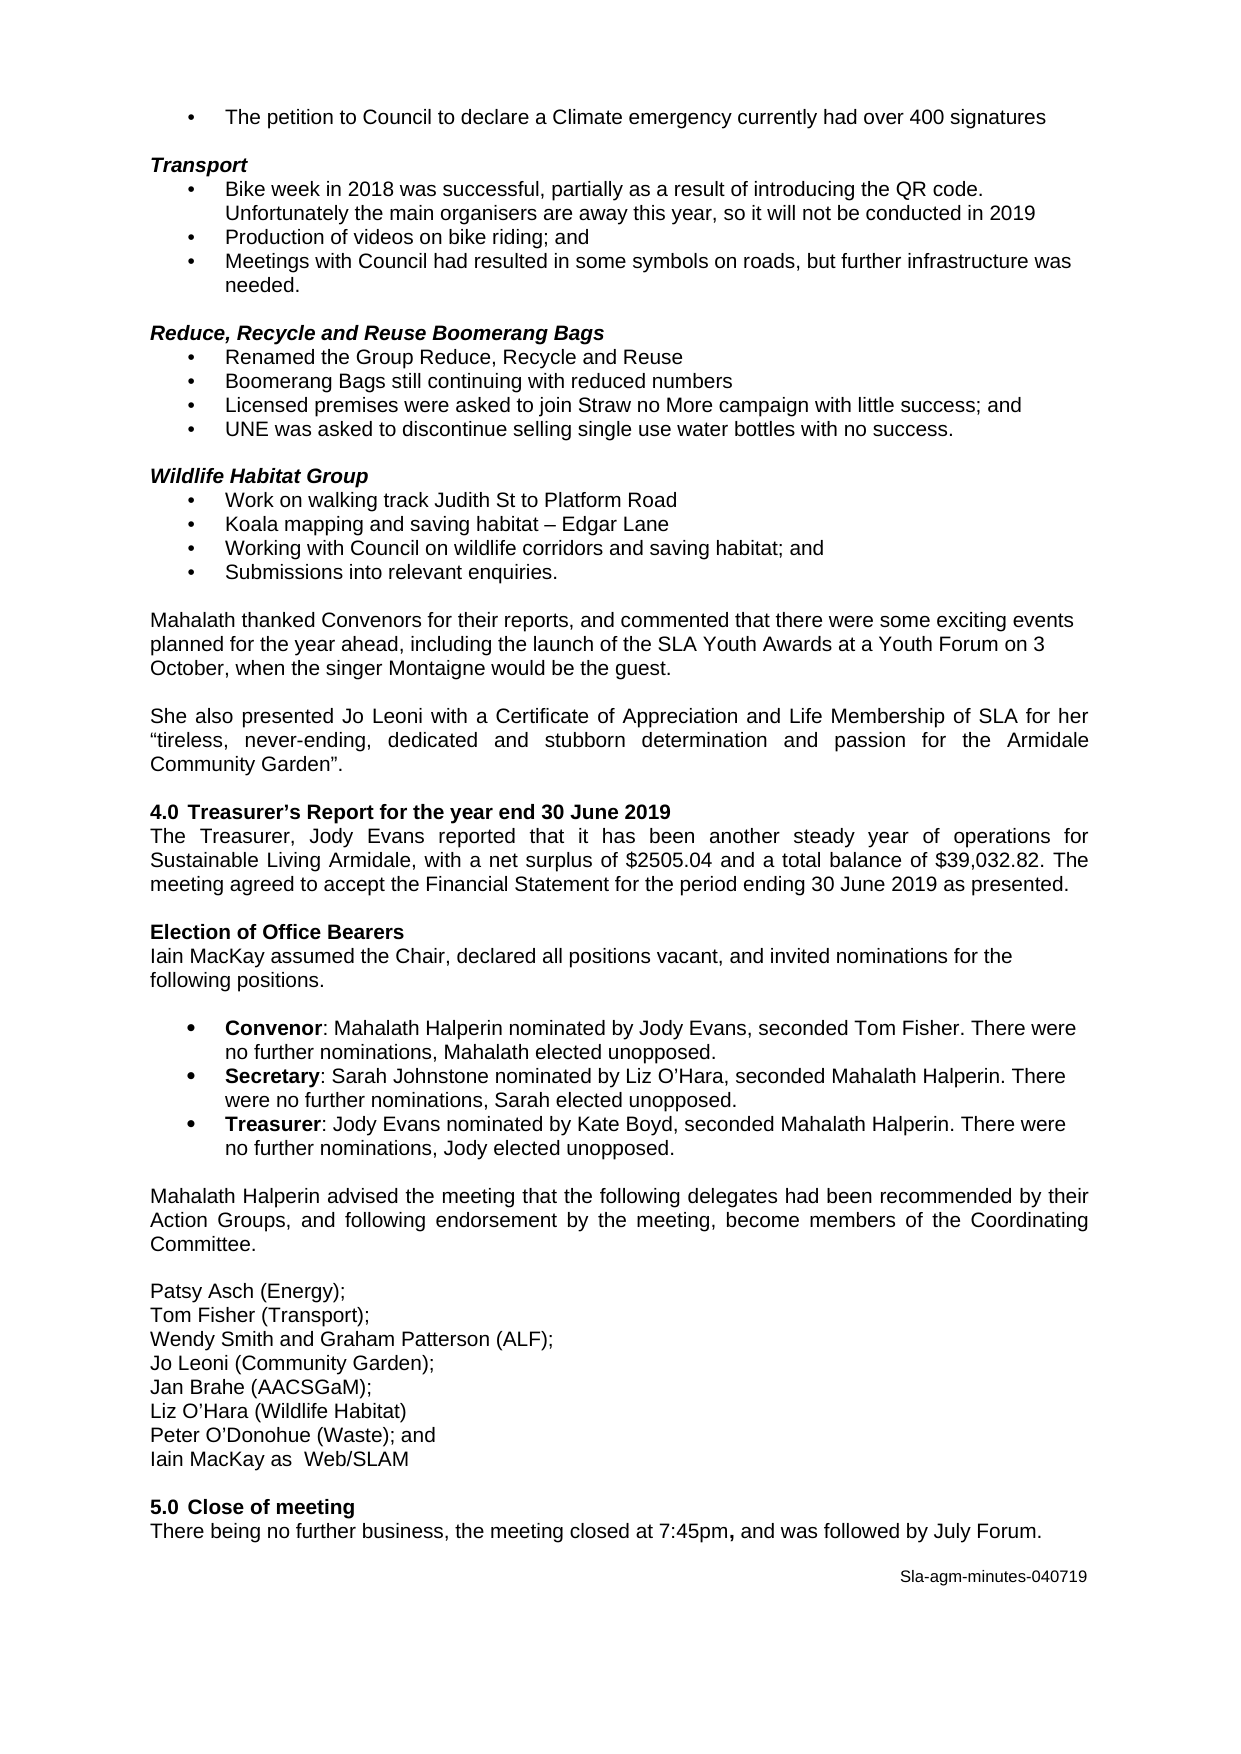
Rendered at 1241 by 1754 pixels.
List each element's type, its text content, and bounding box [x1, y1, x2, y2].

text Patsy Asch (Energy); [150, 1279, 1090, 1303]
text Iain MacKay assumed the Chair, declared all positions vacant, and invited nominations for the following positions. [150, 943, 1090, 991]
list Secretary: Sarah Johnstone nominated by Liz O’Hara, seconded Mahalath Halperin. There were no further nominations, Sarah elected unopposed. [187, 1063, 1090, 1111]
text Liz O’Hara (Wildlife Habitat) [150, 1399, 1090, 1423]
list Meetings with Council had resulted in some symbols on roads, but further infrastructure was needed. [187, 249, 1090, 297]
list Renamed the Group Reduce, Recycle and Reuse [187, 344, 1090, 368]
list Boomerang Bags still continuing with reduced numbers [187, 368, 1090, 392]
text The Treasurer, Jody Evans reported that it has been another steady year of operations for Sustainable Living Armidale, with a net surplus of $2505.04 and a total balance of $39,032.82. The meeting agreed to accept the Financial Statement for the period ending 30 June 2019 as presented. [150, 824, 1090, 896]
list The petition to Council to declare a Climate emergency currently had over 400 signatures [187, 105, 1090, 129]
text Tom Fisher (Transport); [150, 1303, 1090, 1327]
list Production of videos on bike riding; and [187, 225, 1090, 249]
list Convenor: Mahalath Halperin nominated by Jody Evans, seconded Tom Fisher. There were no further nominations, Mahalath elected unopposed. [187, 1015, 1090, 1063]
text Iain MacKay as Web/SLAM [150, 1447, 1090, 1471]
list Treasurer: Jody Evans nominated by Kate Boyd, seconded Mahalath Halperin. There were no further nominations, Jody elected unopposed. [187, 1111, 1090, 1159]
text Sla-agm-minutes-040719 [150, 1567, 1090, 1586]
list Submissions into relevant enquiries. [187, 560, 1090, 584]
list Close of meeting [150, 1495, 1090, 1519]
text Jo Leoni (Community Garden); [150, 1351, 1090, 1375]
text Election of Office Bearers [150, 919, 1090, 943]
text Jan Brahe (AACSGaM); [150, 1375, 1090, 1399]
list Bike week in 2018 was successful, partially as a result of introducing the QR code. Unfortunately the main organisers are away this year, so it will not be conducted in 2019 [187, 177, 1090, 225]
text She also presented Jo Leoni with a Certificate of Appreciation and Life Membership of SLA for her “tireless, never-ending, dedicated and stubborn determination and passion for the Armidale Community Garden”. [150, 704, 1090, 776]
text Wildlife Habitat Group [150, 464, 1090, 488]
text Mahalath thanked Convenors for their reports, and commented that there were some exciting events planned for the year ahead, including the launch of the SLA Youth Awards at a Youth Forum on 3 October, when the singer Montaigne would be the guest. [150, 608, 1090, 680]
list Treasurer’s Report for the year end 30 June 2019 [150, 800, 1090, 824]
text Peter O’Donohue (Waste); and [150, 1423, 1090, 1447]
text Reduce, Recycle and Reuse Boomerang Bags [150, 321, 1090, 344]
list Koala mapping and saving habitat – Edgar Lane [187, 512, 1090, 536]
list Working with Council on wildlife corridors and saving habitat; and [187, 536, 1090, 560]
list Work on walking track Judith St to Platform Road [187, 488, 1090, 512]
text There being no further business, the meeting closed at 7:45pm, and was followed by July Forum. [150, 1519, 1090, 1543]
text Wendy Smith and Graham Patterson (ALF); [150, 1327, 1090, 1351]
text Mahalath Halperin advised the meeting that the following delegates had been recommended by their Action Groups, and following endorsement by the meeting, become members of the Coordinating Committee. [150, 1183, 1090, 1255]
list UNE was asked to discontinue selling single use water bottles with no success. [187, 416, 1090, 440]
list Licensed premises were asked to join Straw no More campaign with little success; and [187, 392, 1090, 416]
text Transport [150, 153, 1090, 177]
